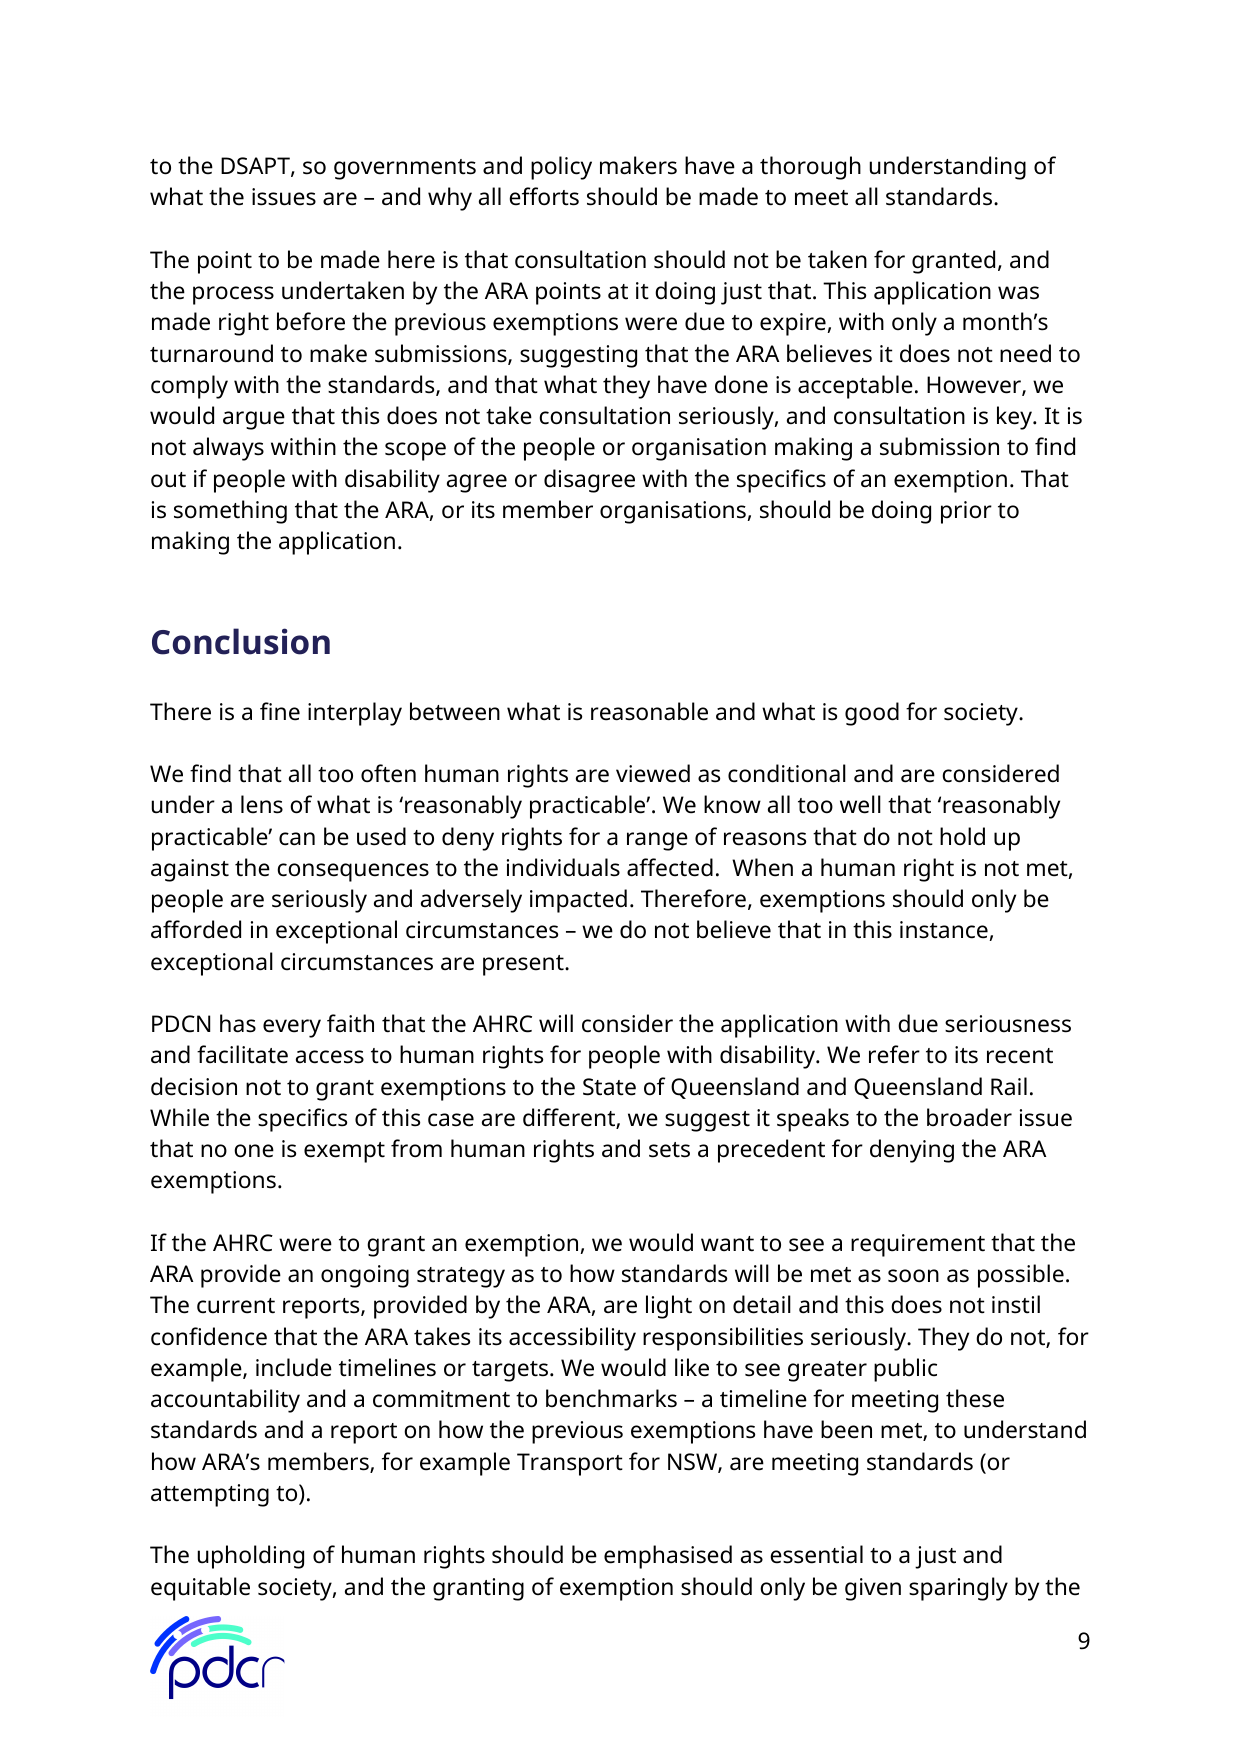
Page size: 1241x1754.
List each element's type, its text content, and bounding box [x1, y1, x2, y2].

text PDCN has every faith that the AHRC will consider the application with due seriousness and facilitate access to human rights for people with disability. We refer to its recent decision not to grant exemptions to the State of Queensland and Queensland Rail. While the specifics of this case are different, we suggest it speaks to the broader issue that no one is exempt from human rights and sets a precedent for denying the ARA exemptions. [150, 1008, 1090, 1196]
text If the AHRC were to grant an exemption, we would want to see a requirement that the ARA provide an ongoing strategy as to how standards will be met as soon as possible. The current reports, provided by the ARA, are light on detail and this does not instil confidence that the ARA takes its accessibility responsibilities seriously. They do not, for example, include timelines or targets. We would like to see greater public accountability and a commitment to benchmarks – a timeline for meeting these standards and a report on how the previous exemptions have been met, to understand how ARA’s members, for example Transport for NSW, are meeting standards (or attempting to). [150, 1227, 1090, 1508]
text There is a fine interplay between what is reasonable and what is good for society. [150, 696, 1090, 727]
subtitle Conclusion [150, 619, 1090, 664]
picture [150, 1616, 285, 1717]
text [150, 1539, 1090, 1602]
text We find that all too often human rights are viewed as conditional and are considered under a lens of what is ‘reasonably practicable’. We know all too well that ‘reasonably practicable’ can be used to deny rights for a range of reasons that do not hold up against the consequences to the individuals affected. When a human right is not met, people are seriously and adversely impacted. Therefore, exemptions should only be afforded in exceptional circumstances – we do not believe that in this instance, exceptional circumstances are present. [150, 758, 1090, 977]
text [150, 150, 1090, 212]
text The point to be made here is that consultation should not be taken for granted, and the process undertaken by the ARA points at it doing just that. This application was made right before the previous exemptions were due to expire, with only a month’s turnaround to make submissions, suggesting that the ARA believes it does not need to comply with the standards, and that what they have done is acceptable. However, we would argue that this does not take consultation seriously, and consultation is key. It is not always within the scope of the people or organisation making a submission to find out if people with disability agree or disagree with the specifics of an exemption. That is something that the ARA, or its member organisations, should be doing prior to making the application. [150, 244, 1090, 556]
